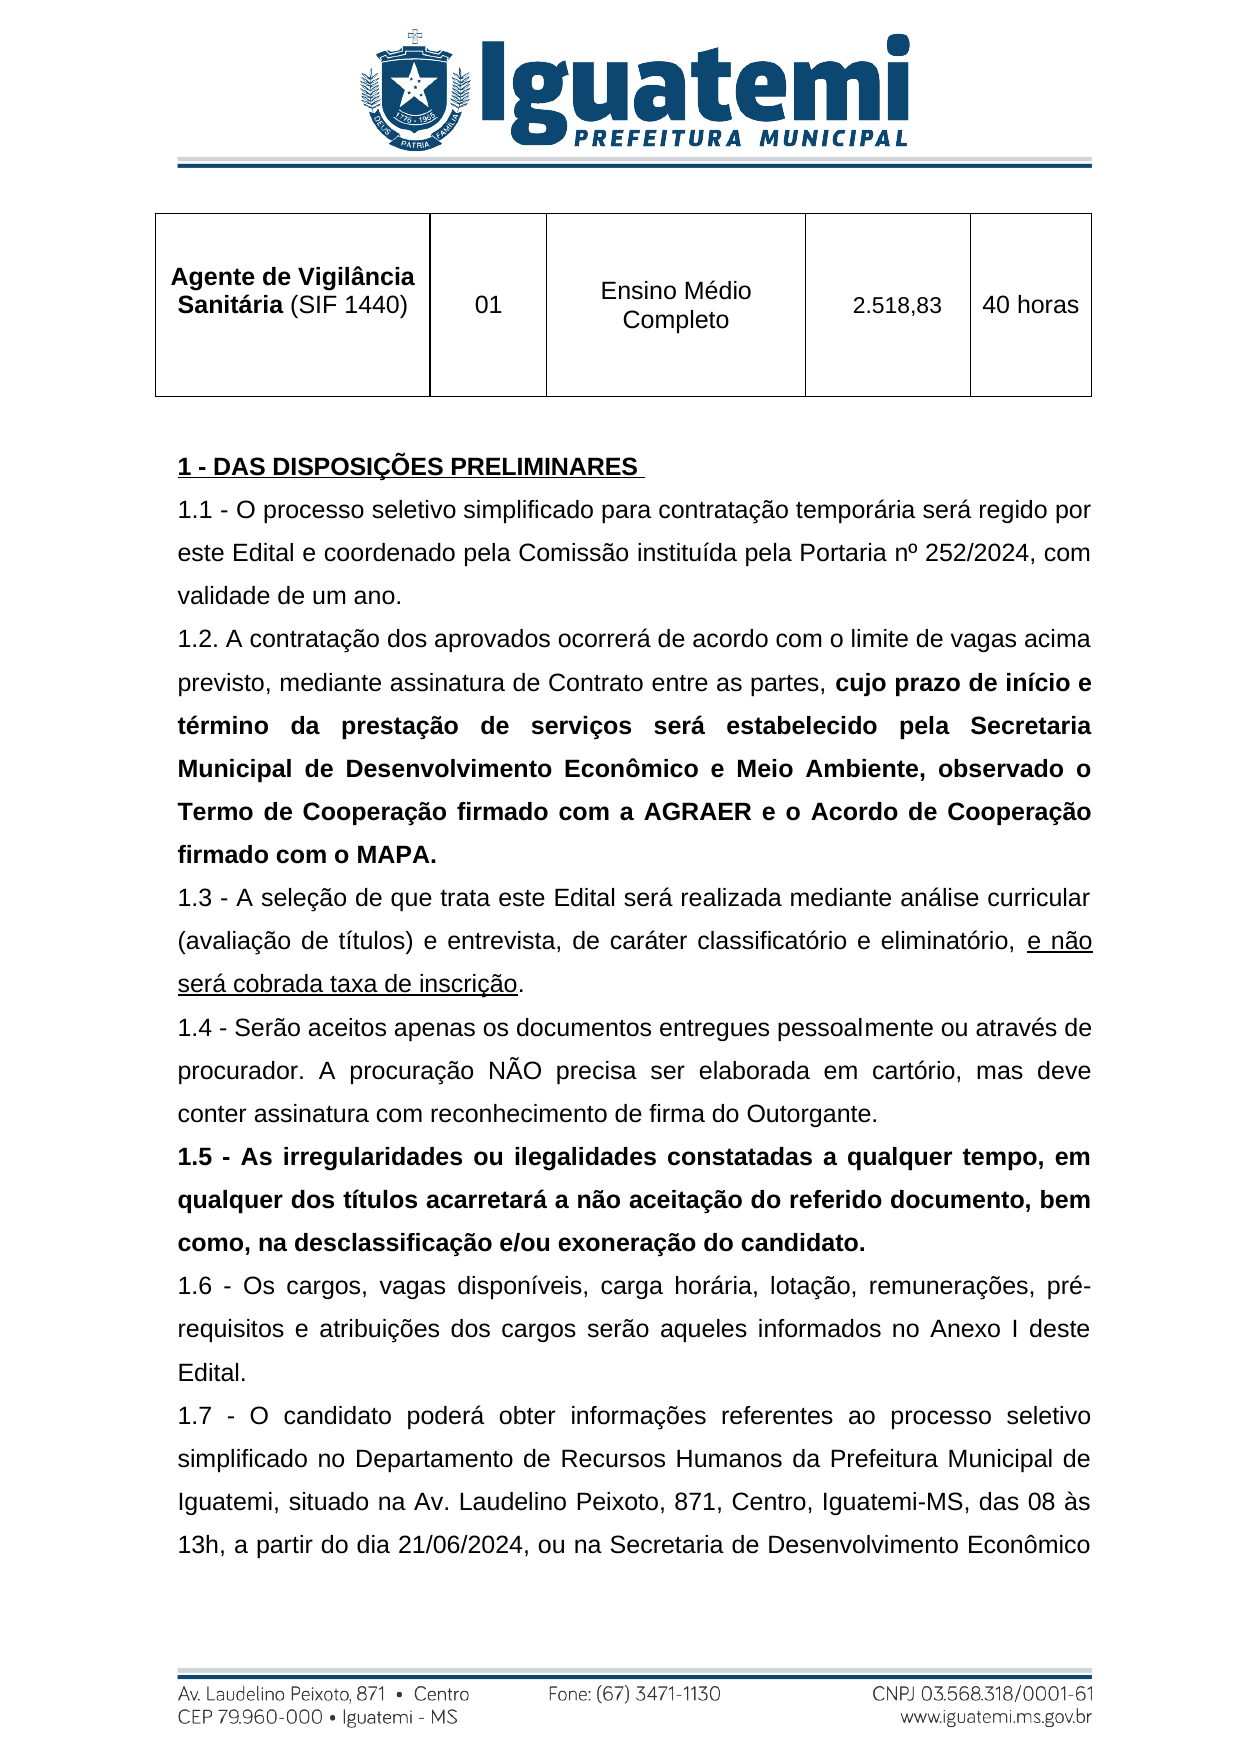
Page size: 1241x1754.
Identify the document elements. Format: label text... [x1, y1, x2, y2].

text 1.1 - O processo seletivo simplificado para contratação temporária será regido por este Edital e coordenado pela Comissão instituída pela Portaria nº 252/2024, com validade de um ano. [177, 495, 1092, 610]
text 1.2. A contratação dos aprovados ocorrerá de acordo com o limite de vagas acima previsto, mediante assinatura de Contrato entre as partes, cujo prazo de início e término da prestação de serviços será estabelecido pela Secretaria Municipal de Desenvolvimento Econômico e Meio Ambiente, observado o Termo de Cooperação firmado com a AGRAER e o Acordo de Cooperação firmado com o MAPA. [177, 624, 1092, 869]
text 1.4 - Serão aceitos apenas os documentos entregues pessoalmente ou através de procurador. A procuração NÃO precisa ser elaborada em cartório, mas deve conter assinatura com reconhecimento de firma do Outorgante. [177, 1012, 1092, 1127]
text 1.5 - As irregularidades ou ilegalidades constatadas a qualquer tempo, em qualquer dos títulos acarretará a não aceitação do referido documento, bem como, na desclassificação e/ou exoneração do candidato. [177, 1142, 1092, 1257]
text 1.3 - A seleção de que trata este Edital será realizada mediante análise curricular (avaliação de títulos) e entrevista, de caráter classificatório e eliminatório, e não será cobrada taxa de inscrição. [177, 883, 1092, 998]
table_cell 40 horas [971, 214, 1091, 396]
table_cell Ensino Médio Completo [547, 214, 805, 396]
table_cell Agente de Vigilância Sanitária (SIF 1440) [156, 214, 429, 396]
picture [177, 29, 1092, 168]
text 1 - DAS DISPOSIÇÕES PRELIMINARES [177, 452, 1092, 481]
table_cell 01 [431, 214, 546, 396]
text 1.6 - Os cargos, vagas disponíveis, carga horária, lotação, remunerações, pré-requisitos e atribuições dos cargos serão aqueles informados no Anexo I deste Edital. [177, 1271, 1092, 1386]
table_cell 2.518,83 [806, 214, 970, 396]
picture [177, 1668, 1092, 1728]
